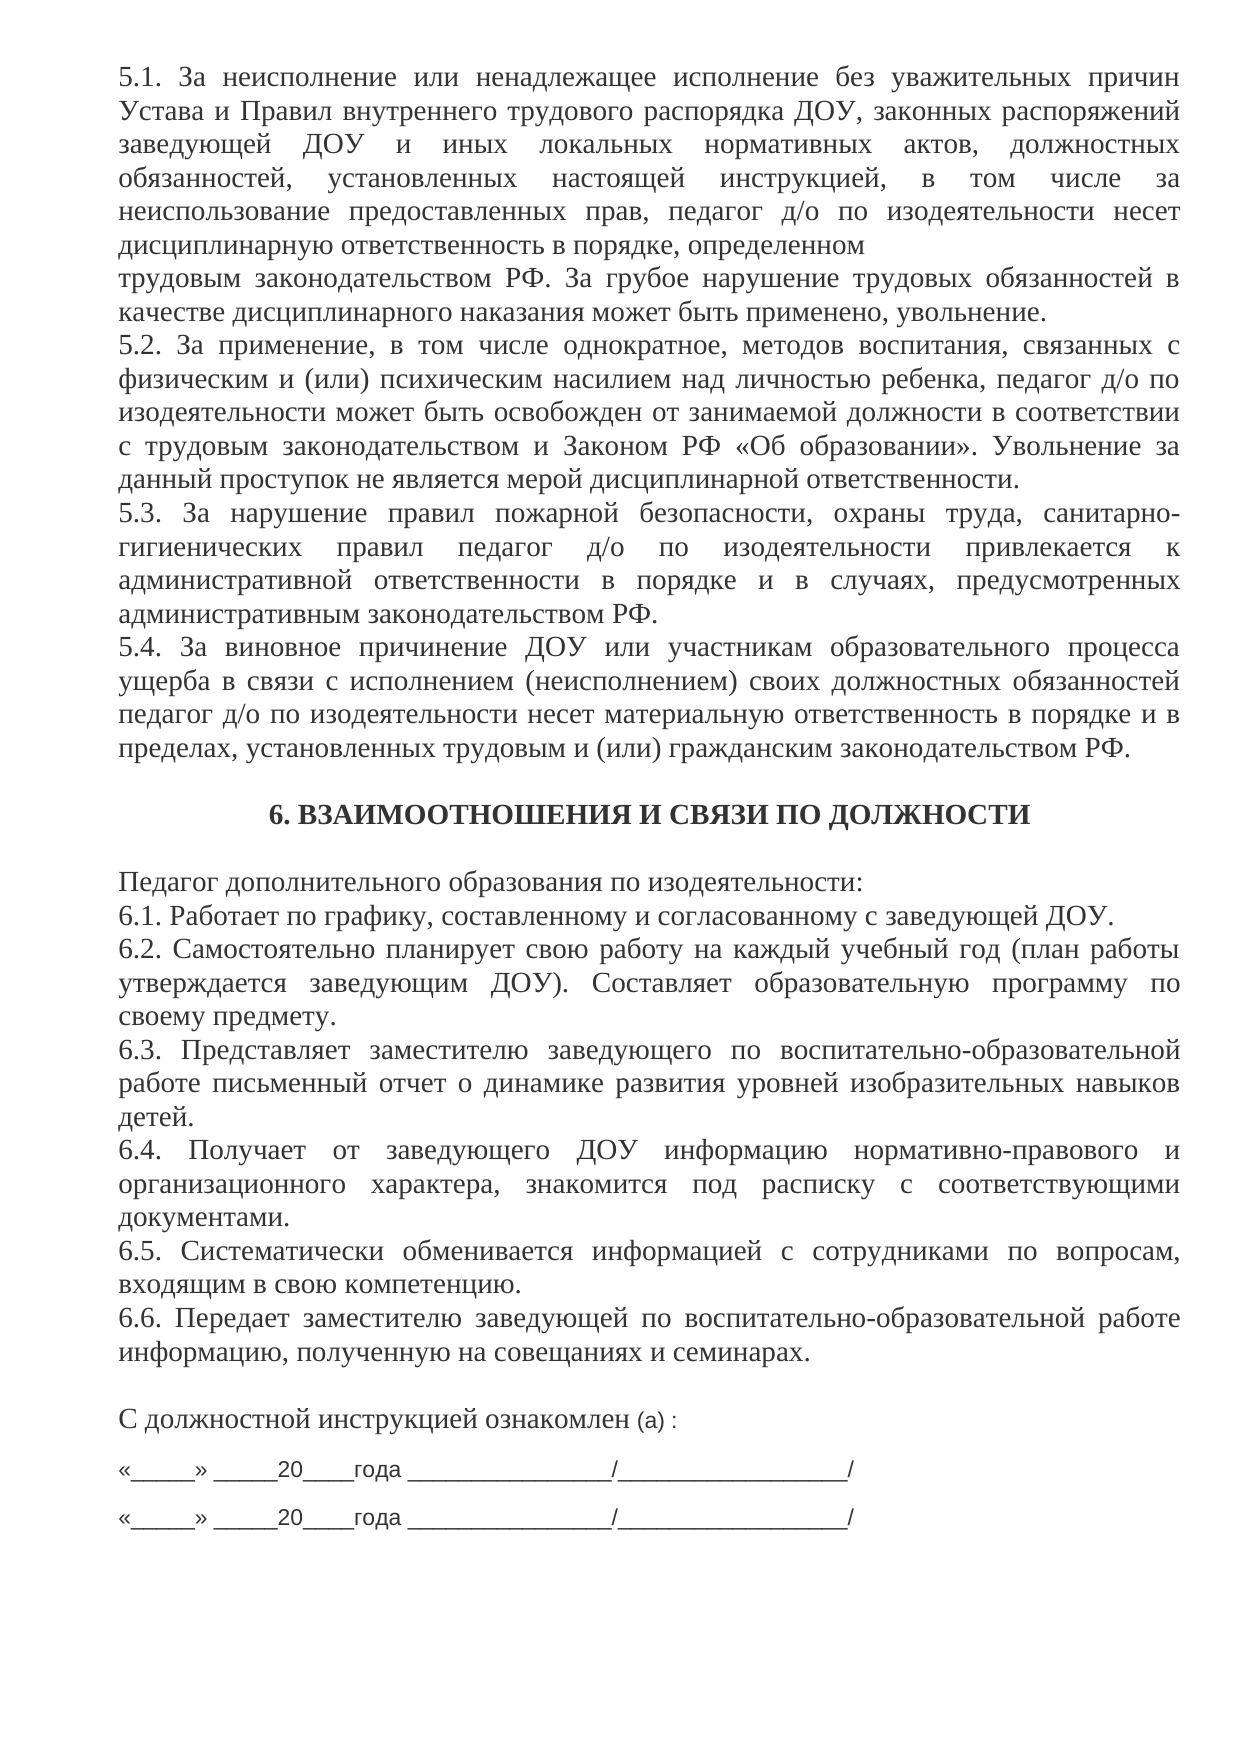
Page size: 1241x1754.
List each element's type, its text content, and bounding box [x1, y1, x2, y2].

text 6.6. Передает заместителю заведующей по воспитательно-образовательной работе информацию, полученную на совещаниях и семинарах. [118, 1300, 1181, 1367]
text трудовым законодательством РФ. За грубое нарушение трудовых обязанностей в качестве дисциплинарного наказания может быть применено, увольнение. [118, 260, 1181, 327]
text 6.5. Систематически обменивается информацией с сотрудниками по вопросам, входящим в свою компетенцию. [118, 1233, 1181, 1300]
text 5.4. За виновное причинение ДОУ или участникам образовательного процесса ущерба в связи с исполнением (неисполнением) своих должностных обязанностей педагог д/о по изодеятельности несет материальную ответственность в порядке и в пределах, установленных трудовым и (или) гражданским законодательством РФ. [118, 629, 1181, 763]
text 5.1. За неисполнение или ненадлежащее исполнение без уважительных причин Устава и Правил внутреннего трудового распорядка ДОУ, законных распоряжений заведующей ДОУ и иных локальных нормативных актов, должностных обязанностей, установленных настоящей инструкцией, в том числе за неиспользование предоставленных прав, педагог д/о по изодеятельности несет дисциплинарную ответственность в порядке, определенном [118, 59, 1181, 260]
text «_____» _____20____года ________________/__________________/ [118, 1504, 1181, 1530]
text Педагог дополнительного образования по изодеятельности: [118, 864, 1181, 898]
text 6.3. Представляет заместителю заведующего по воспитательно-образовательной работе письменный отчет о динамике развития уровней изобразительных навыков детей. [118, 1032, 1181, 1132]
text «_____» _____20____года ________________/__________________/ [118, 1456, 1181, 1482]
text 5.3. За нарушение правил пожарной безопасности, охраны труда, санитарно-гигиенических правил педагог д/о по изодеятельности привлекается к административной ответственности в порядке и в случаях, предусмотренных административным законодательством РФ. [118, 495, 1181, 629]
text 6.4. Получает от заведующего ДОУ информацию нормативно-правового и организационного характера, знакомится под расписку с соответствующими документами. [118, 1132, 1181, 1233]
text 5.2. За применение, в том числе однократное, методов воспитания, связанных с физическим и (или) психическим насилием над личностью ребенка, педагог д/о по изодеятельности может быть освобожден от занимаемой должности в соответствии с трудовым законодательством и Законом РФ «Об образовании». Увольнение за данный проступок не является мерой дисциплинарной ответственности. [118, 327, 1181, 495]
text С должностной инструкцией ознакомлен (а) : [118, 1401, 1181, 1434]
text 6.2. Самостоятельно планирует свою работу на каждый учебный год (план работы утверждается заведующим ДОУ). Составляет образовательную программу по своему предмету. [118, 931, 1181, 1032]
text 6. ВЗАИМООТНОШЕНИЯ И СВЯЗИ ПО ДОЛЖНОСТИ [118, 797, 1181, 831]
text 6.1. Работает по графику, составленному и согласованному с заведующей ДОУ. [118, 898, 1181, 931]
